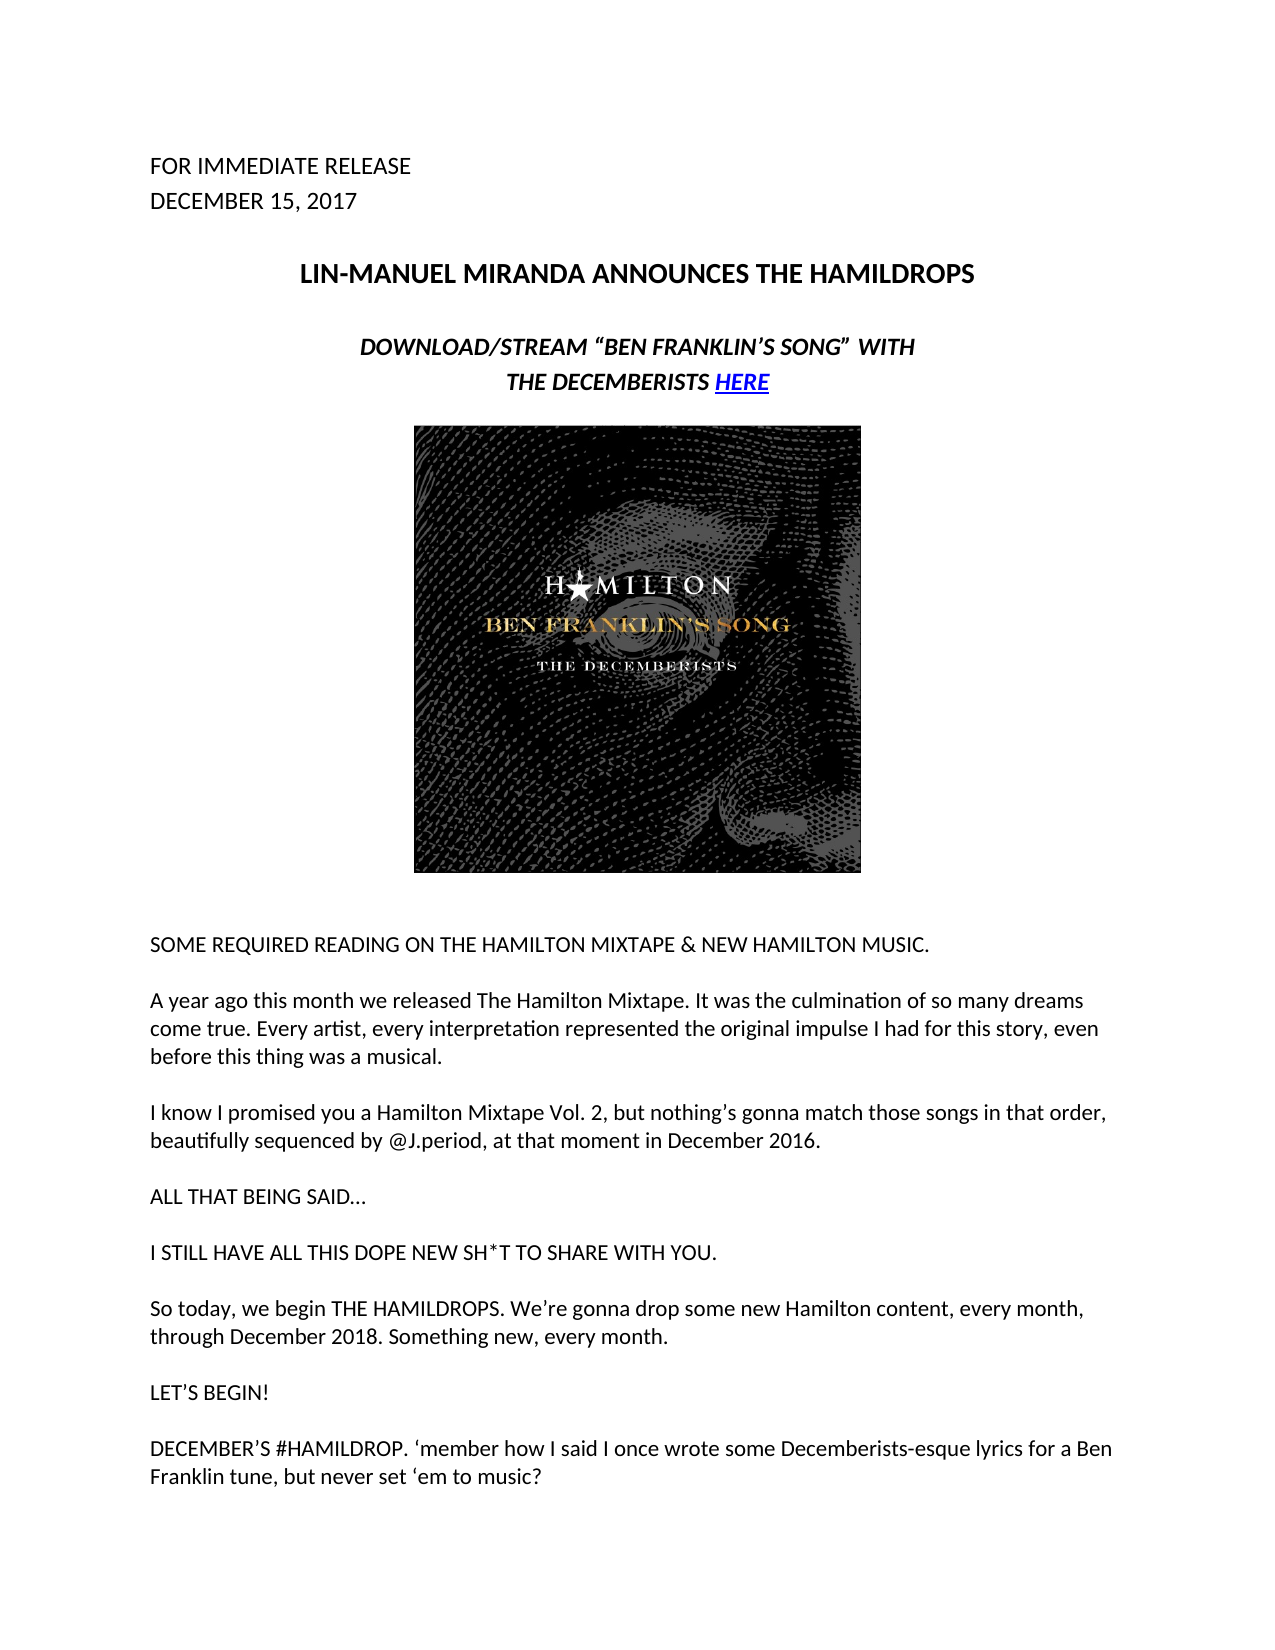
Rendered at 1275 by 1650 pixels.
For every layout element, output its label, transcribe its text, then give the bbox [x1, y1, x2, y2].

text ALL THAT BEING SAID… [150, 1182, 1125, 1210]
picture [414, 424, 861, 873]
text THE DECEMBERISTS HERE [150, 366, 1125, 396]
text I know I promised you a Hamilton Mixtape Vol. 2, but nothing’s gonna match those songs in that order, beautifully sequenced by @J.period, at that moment in December 2016. [150, 1098, 1125, 1154]
text LET’S BEGIN! [150, 1378, 1125, 1406]
text DECEMBER 15, 2017 [150, 185, 1125, 216]
text LIN-MANUEL MIRANDA ANNOUNCES THE HAMILDROPS [150, 255, 1125, 291]
text So today, we begin THE HAMILDROPS. We’re gonna drop some new Hamilton content, every month, through December 2018. Something new, every month. [150, 1294, 1125, 1350]
text SOME REQUIRED READING ON THE HAMILTON MIXTAPE & NEW HAMILTON MUSIC. [150, 930, 1125, 958]
text FOR IMMEDIATE RELEASE [150, 150, 1125, 181]
text I STILL HAVE ALL THIS DOPE NEW SH*T TO SHARE WITH YOU. [150, 1238, 1125, 1266]
text A year ago this month we released The Hamilton Mixtape. It was the culmination of so many dreams come true. Every artist, every interpretation represented the original impulse I had for this story, even before this thing was a musical. [150, 986, 1125, 1070]
text DECEMBER’S #HAMILDROP. ‘member how I said I once wrote some Decemberists-esque lyrics for a Ben Franklin tune, but never set ‘em to music? [150, 1434, 1125, 1491]
text DOWNLOAD/STREAM “BEN FRANKLIN’S SONG” WITH [150, 331, 1125, 361]
